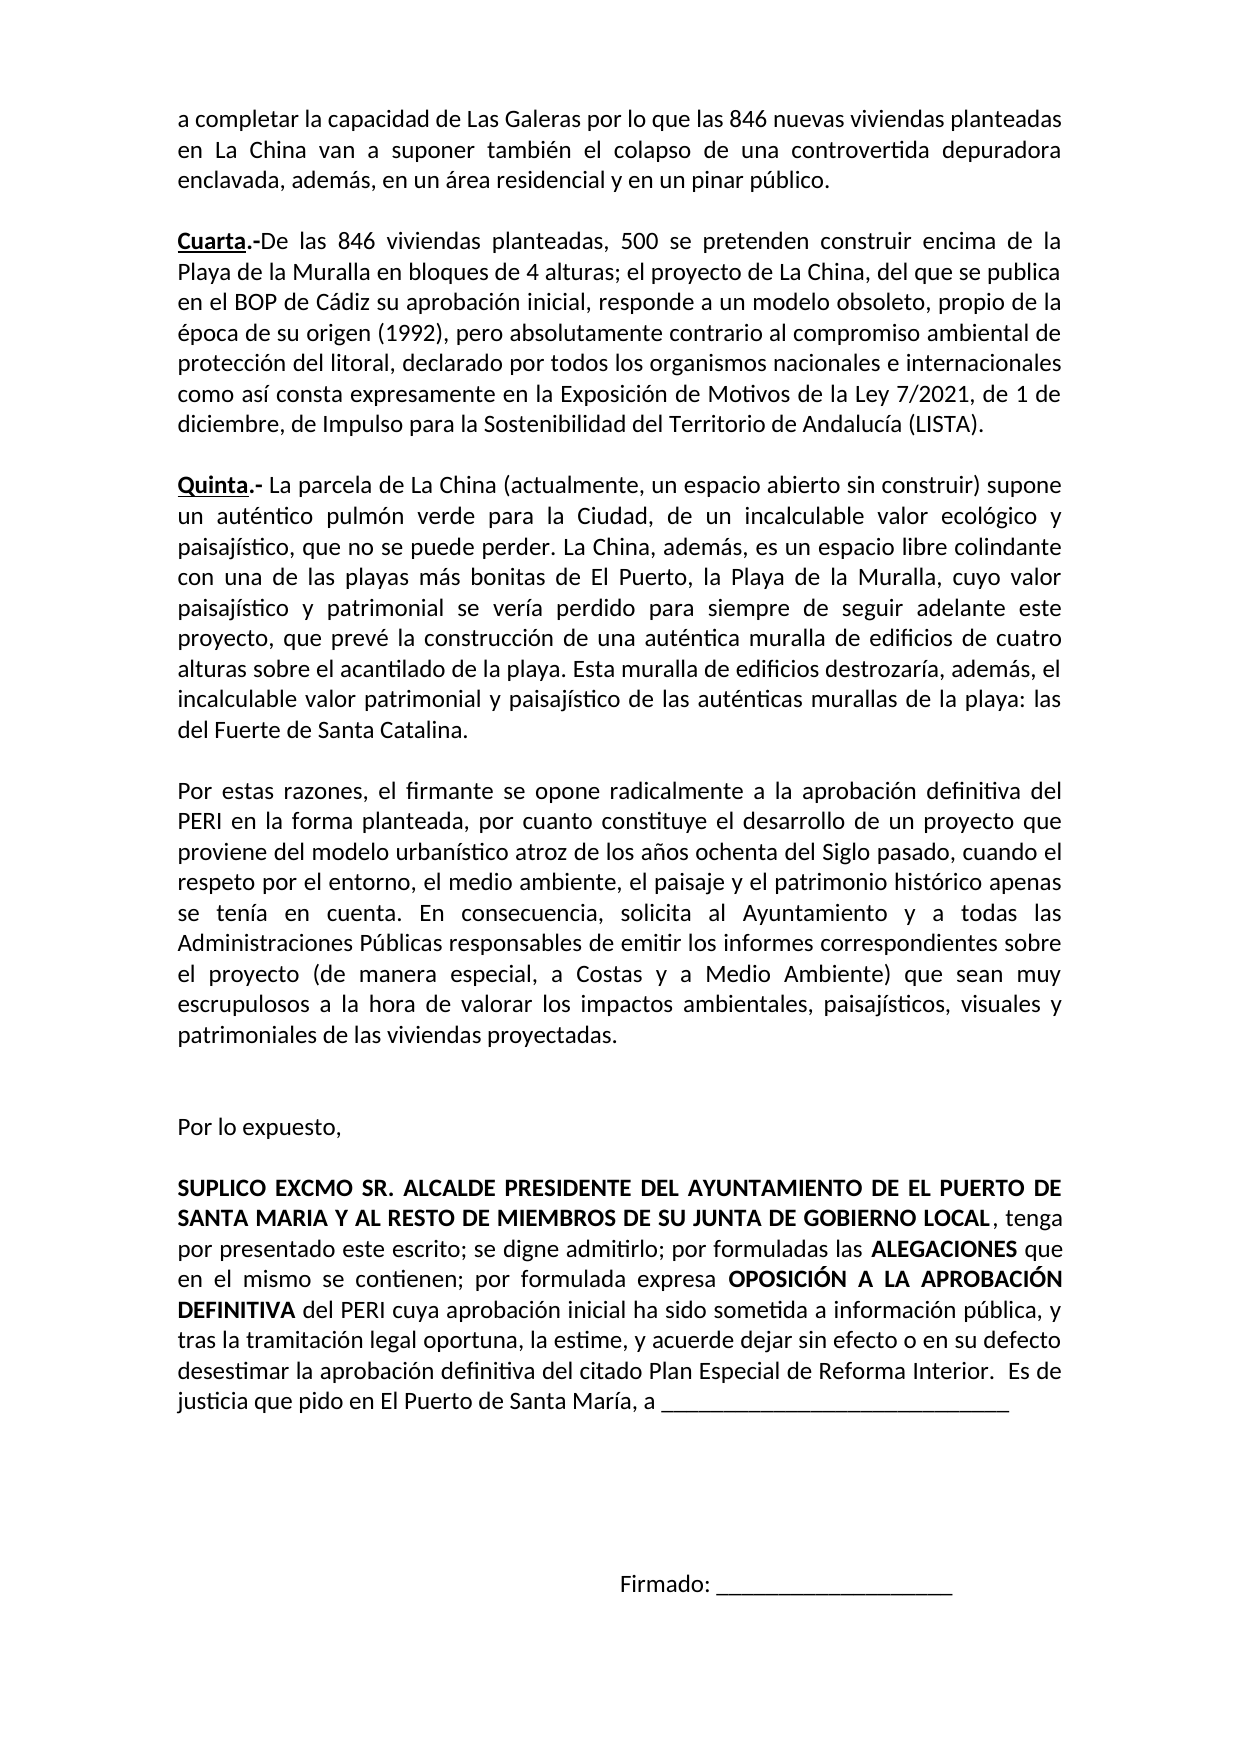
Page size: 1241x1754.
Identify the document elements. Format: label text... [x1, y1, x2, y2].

text Por estas razones, el firmante se opone radicalmente a la aprobación definitiva del PERI en la forma planteada, por cuanto constituye el desarrollo de un proyecto que proviene del modelo urbanístico atroz de los años ochenta del Siglo pasado, cuando el respeto por el entorno, el medio ambiente, el paisaje y el patrimonio histórico apenas se tenía en cuenta. En consecuencia, solicita al Ayuntamiento y a todas las Administraciones Públicas responsables de emitir los informes correspondientes sobre el proyecto (de manera especial, a Costas y a Medio Ambiente) que sean muy escrupulosos a la hora de valorar los impactos ambientales, paisajísticos, visuales y patrimoniales de las viviendas proyectadas. [177, 775, 1063, 1049]
text Quinta.- La parcela de La China (actualmente, un espacio abierto sin construir) supone un auténtico pulmón verde para la Ciudad, de un incalculable valor ecológico y paisajístico, que no se puede perder. La China, además, es un espacio libre colindante con una de las playas más bonitas de El Puerto, la Playa de la Muralla, cuyo valor paisajístico y patrimonial se vería perdido para siempre de seguir adelante este proyecto, que prevé la construcción de una auténtica muralla de edificios de cuatro alturas sobre el acantilado de la playa. Esta muralla de edificios destrozaría, además, el incalculable valor patrimonial y paisajístico de las auténticas murallas de la playa: las del Fuerte de Santa Catalina. [177, 470, 1063, 744]
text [177, 103, 1063, 195]
text SUPLICO EXCMO SR. ALCALDE PRESIDENTE DEL AYUNTAMIENTO DE EL PUERTO DE SANTA MARIA Y AL RESTO DE MIEMBROS DE SU JUNTA DE GOBIERNO LOCAL, tenga por presentado este escrito; se digne admitirlo; por formuladas las ALEGACIONES que en el mismo se contienen; por formulada expresa OPOSICIÓN A LA APROBACIÓN DEFINITIVA del PERI cuya aprobación inicial ha sido sometida a información pública, y tras la tramitación legal oportuna, la estime, y acuerde dejar sin efecto o en su defecto desestimar la aprobación definitiva del citado Plan Especial de Reforma Interior. Es de justicia que pido en El Puerto de Santa María, a ____________________________ [177, 1172, 1063, 1416]
text Cuarta.-De las 846 viviendas planteadas, 500 se pretenden construir encima de la Playa de la Muralla en bloques de 4 alturas; el proyecto de La China, del que se publica en el BOP de Cádiz su aprobación inicial, responde a un modelo obsoleto, propio de la época de su origen (1992), pero absolutamente contrario al compromiso ambiental de protección del litoral, declarado por todos los organismos nacionales e internacionales como así consta expresamente en la Exposición de Motivos de la Ley 7/2021, de 1 de diciembre, de Impulso para la Sostenibilidad del Territorio de Andalucía (LISTA). [177, 226, 1063, 439]
text Por lo expuesto, [177, 1111, 1063, 1141]
text Firmado: ___________________ [177, 1568, 1063, 1599]
